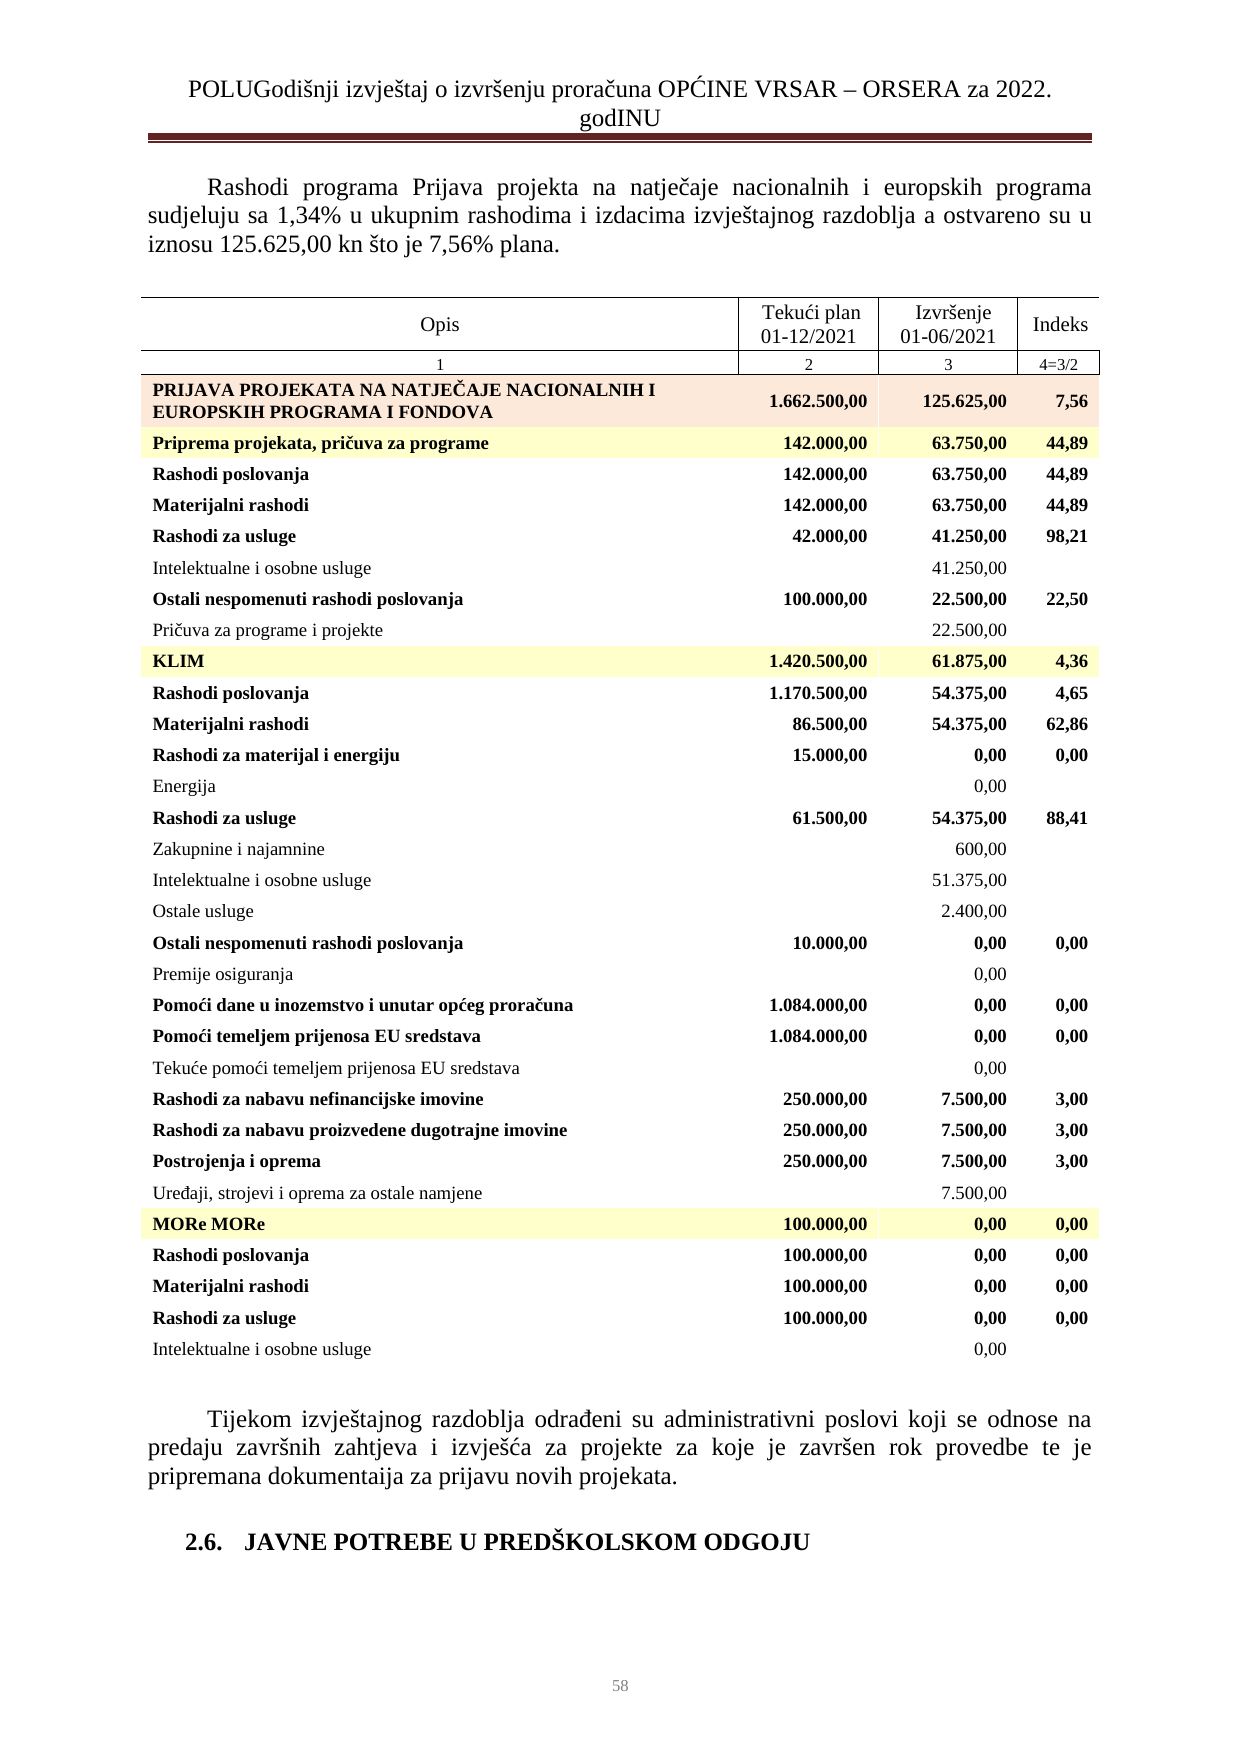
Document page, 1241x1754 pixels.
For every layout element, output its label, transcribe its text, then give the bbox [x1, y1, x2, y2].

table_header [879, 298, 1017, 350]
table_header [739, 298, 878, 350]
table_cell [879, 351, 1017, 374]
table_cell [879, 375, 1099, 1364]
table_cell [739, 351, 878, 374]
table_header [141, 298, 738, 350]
list JAVNE POTREBE u PREDŠKOLSKOM ODGOJU [185, 1527, 1092, 1556]
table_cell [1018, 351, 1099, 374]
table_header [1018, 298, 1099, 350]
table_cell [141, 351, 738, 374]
text Rashodi programa Prijava projekta na natječaje nacionalnih i europskih programa sudjeluju sa 1,34% u ukupnim rashodima i izdacima izvještajnog razdoblja a ostvareno su u iznosu 125.625,00 kn što je 7,56% plana. [148, 172, 1092, 258]
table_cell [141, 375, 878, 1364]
text Tijekom izvještajnog razdoblja odrađeni su administrativni poslovi koji se odnose na predaju završnih zahtjeva i izvješća za projekte za koje je završen rok provedbe te je pripremana dokumentaija za prijavu novih projekata. [148, 1404, 1092, 1490]
